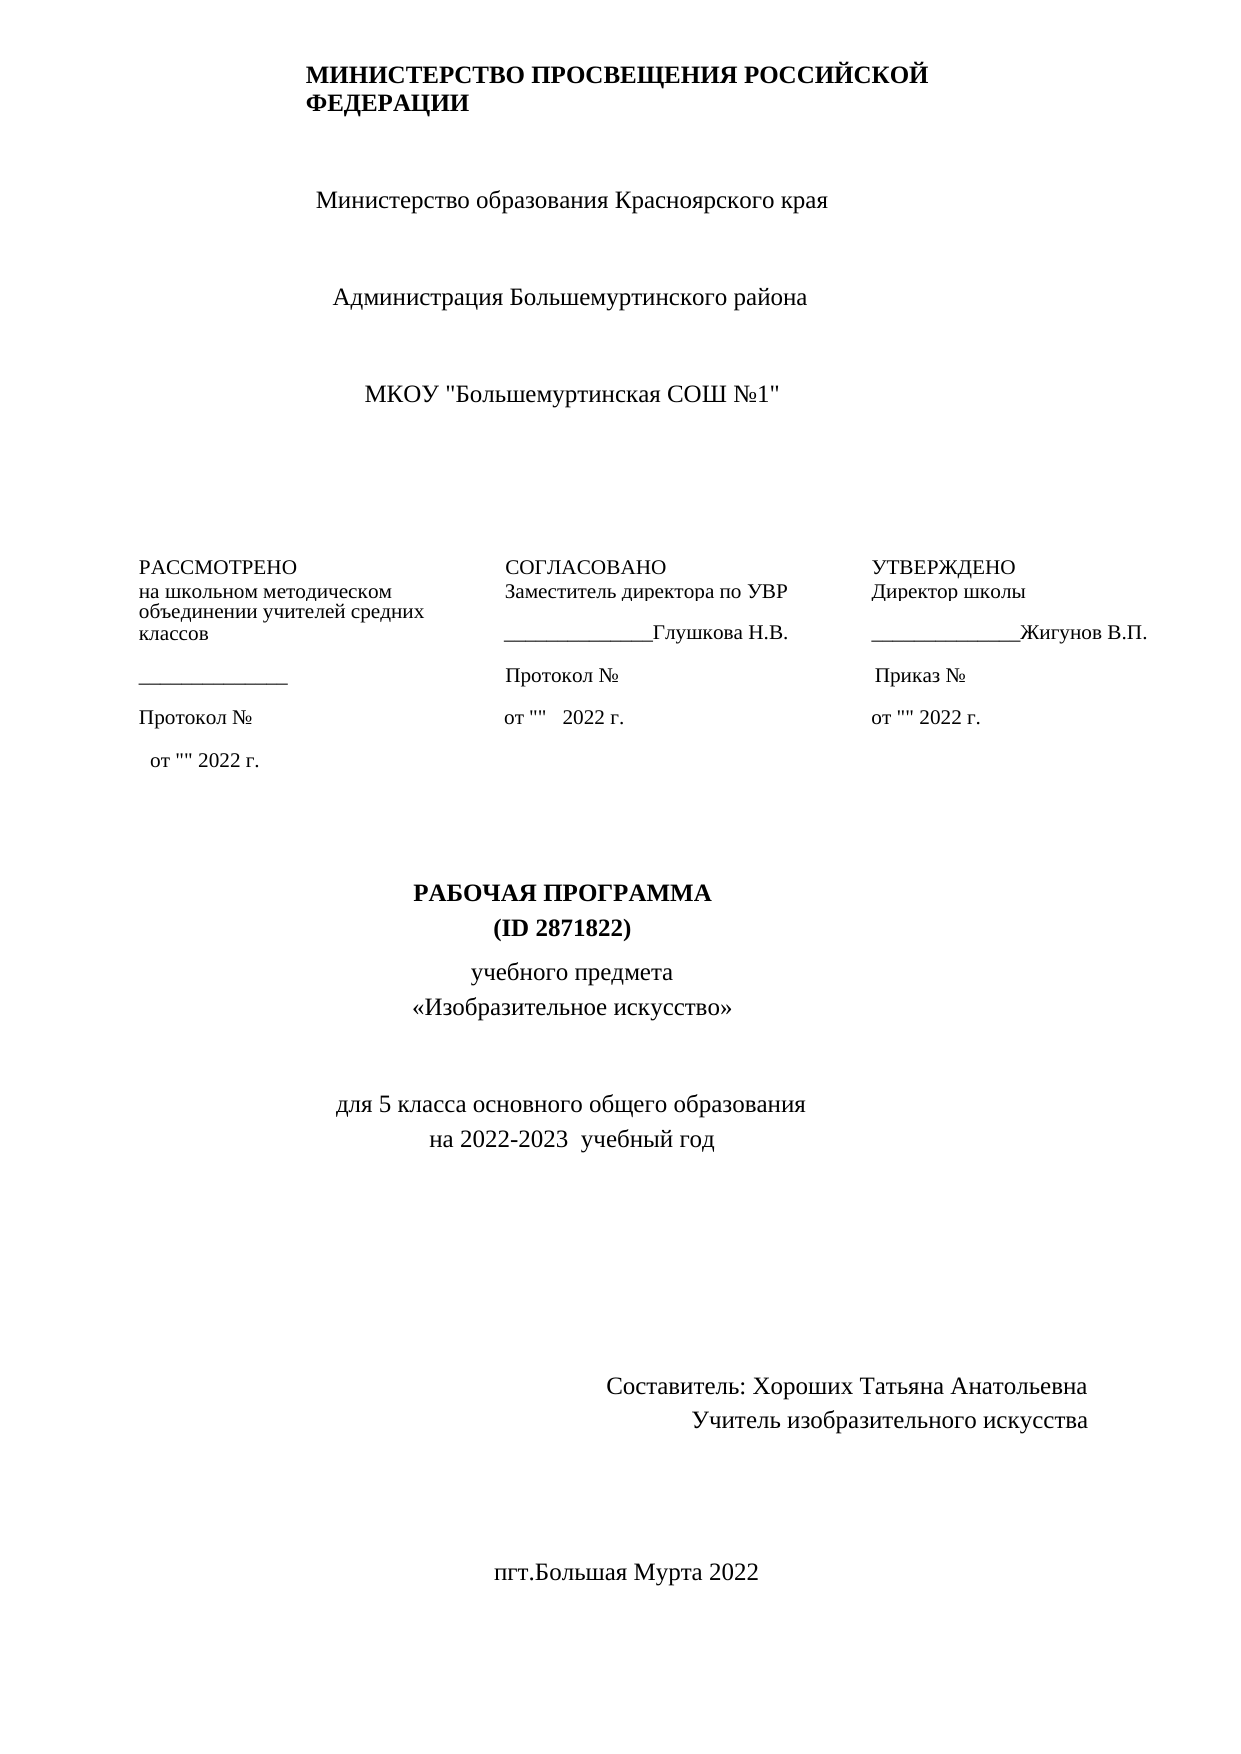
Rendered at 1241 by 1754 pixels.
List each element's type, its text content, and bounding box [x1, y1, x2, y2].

table_cell ______________Глушкова Н.В. [464, 601, 828, 651]
table_cell объединении учителей средних [139, 601, 464, 622]
text для 5 класса основного общего образования [150, 1091, 806, 1118]
table_cell Протокол № [139, 697, 395, 736]
text на 2022-2023 учебный год [150, 1125, 715, 1152]
table_header Приказ № [747, 658, 1093, 697]
table_cell от "" 2022 г. [395, 697, 747, 736]
text РАБОЧАЯ ПРОГРАММА [150, 880, 712, 907]
text «Изобразительное искусство» [150, 993, 732, 1021]
table_cell классов [139, 623, 464, 651]
table_cell на школьном методическом [139, 580, 464, 601]
table_header РАССМОТРЕНО [139, 551, 464, 580]
text Составитель: Хороших Татьяна Анатольевна [150, 1372, 1087, 1400]
table_cell ______________Жигунов В.П. [829, 601, 1176, 651]
text Администрация Большемуртинского района [150, 284, 807, 311]
text Министерство образования Красноярского края [150, 187, 828, 214]
text пгт.Большая Мурта 2022 [150, 1558, 759, 1586]
text от "" 2022 г. [150, 749, 1090, 772]
text Учитель изобразительного искусства [150, 1407, 1088, 1434]
table_header СОГЛАСОВАНО [464, 551, 828, 580]
text (ID 2871822) [150, 914, 631, 942]
table_cell Директор школы [829, 580, 1176, 601]
text МИНИСТЕРСТВО ПРОСВЕЩЕНИЯ РОССИЙСКОЙ ФЕДЕРАЦИИ [306, 62, 1090, 117]
table_header ______________ [139, 658, 395, 697]
table_cell Заместитель директора по УВР [464, 580, 828, 601]
text МКОУ "Большемуртинская СОШ №1" [150, 381, 780, 408]
table_header УТВЕРЖДЕНО [829, 551, 1176, 580]
table_header Протокол № [395, 658, 747, 697]
table_cell от "" 2022 г. [747, 697, 1093, 736]
text учебного предмета [150, 959, 673, 986]
